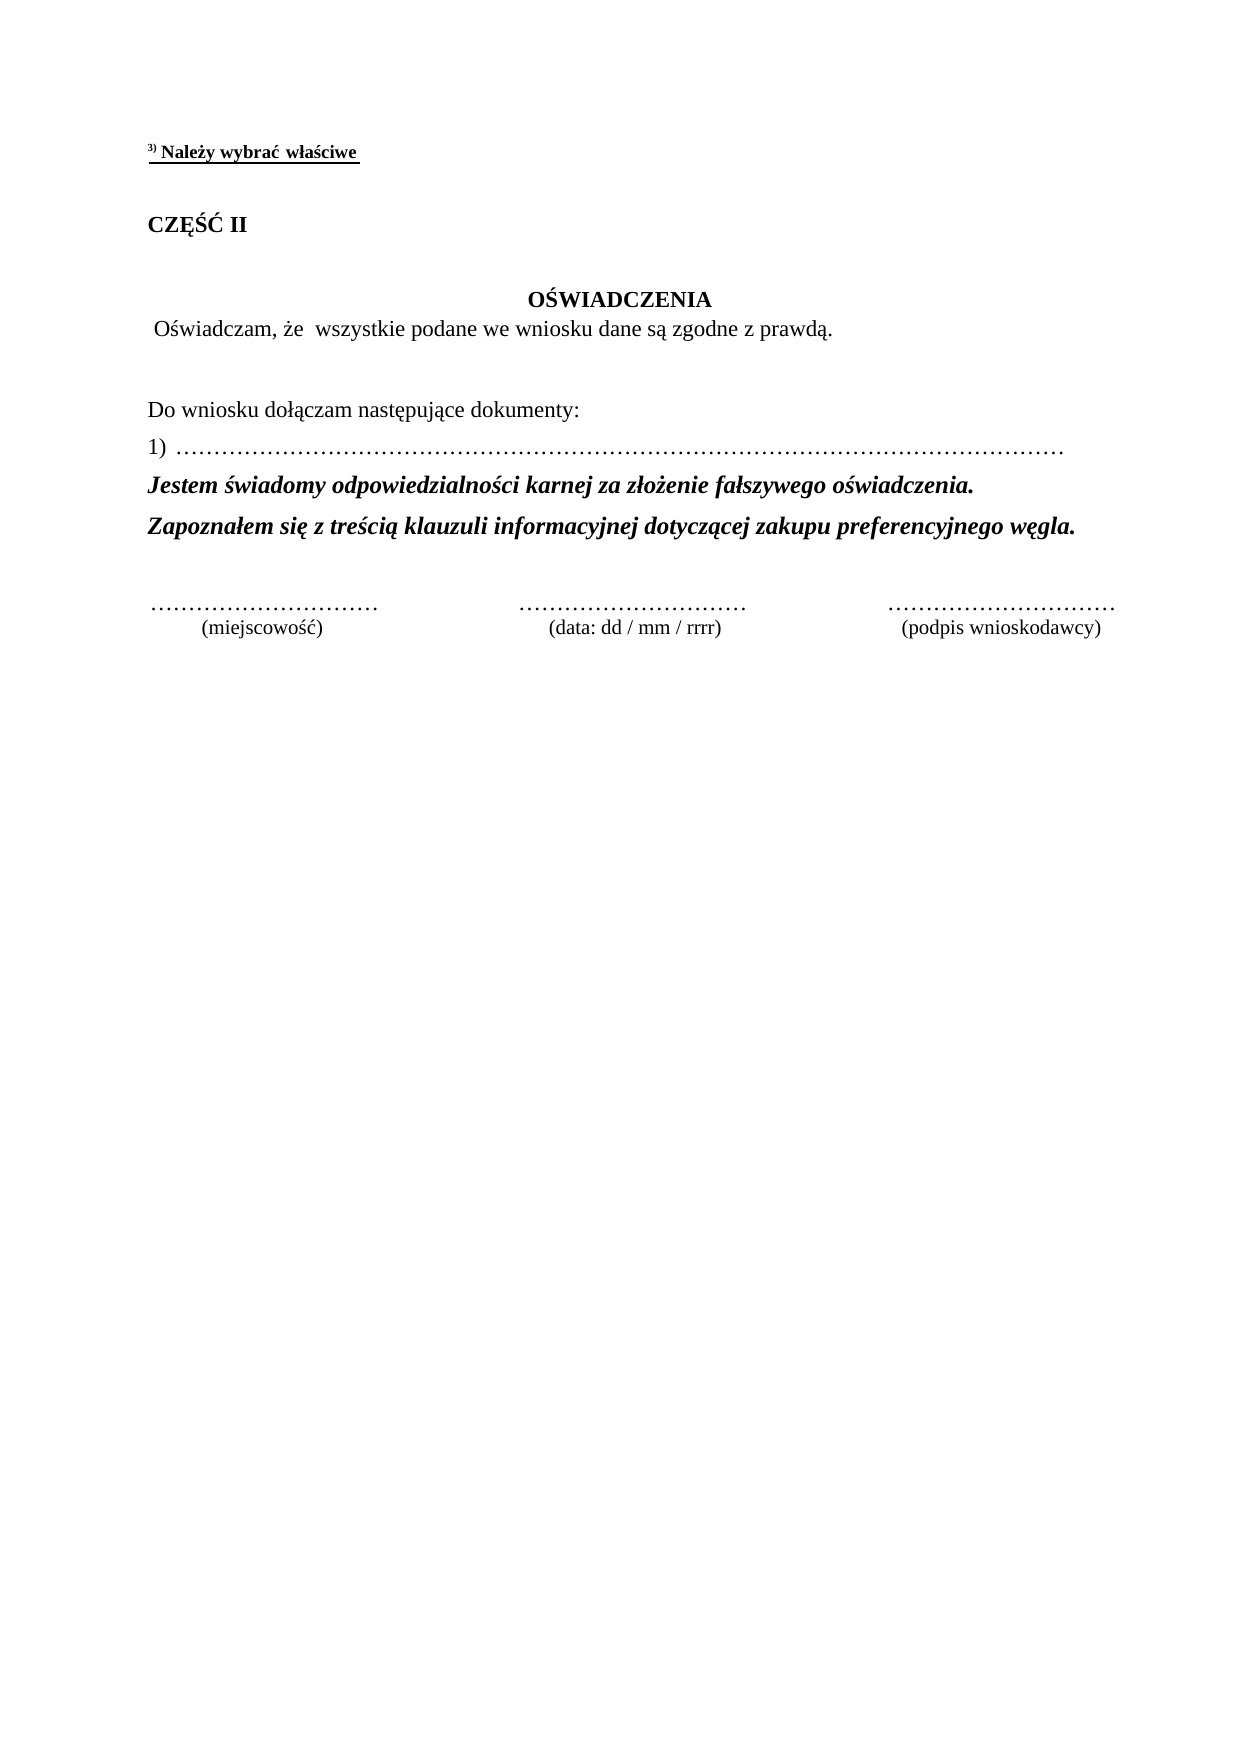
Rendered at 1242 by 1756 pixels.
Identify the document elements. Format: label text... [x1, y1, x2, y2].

subtitle CZĘŚĆ II [147, 211, 1148, 237]
text 1) ……………………………………………………………………………………………………… [147, 433, 1148, 459]
table_header ………………………… [448, 591, 817, 617]
text OŚWIADCZENIA [285, 286, 954, 312]
table_cell (miejscowość) [129, 617, 448, 641]
text Do wniosku dołączam następujące dokumenty: [147, 396, 1148, 422]
table_cell (podpis wnioskodawcy) [817, 617, 1137, 641]
text Zapoznałem się z treścią klauzuli informacyjnej dotyczącej zakupu preferencyjnego węgla. [147, 511, 1148, 539]
text 3) Należy wybrać właściwe [147, 141, 1148, 162]
table_header ………………………… [129, 591, 448, 617]
text Oświadczam, że wszystkie podane we wniosku dane są zgodne z prawdą. [153, 316, 1148, 342]
text Jestem świadomy odpowiedzialności karnej za złożenie fałszywego oświadczenia. [147, 471, 1148, 499]
table_cell (data: dd / mm / rrrr) [448, 617, 817, 641]
table_header ………………………… [817, 591, 1137, 617]
